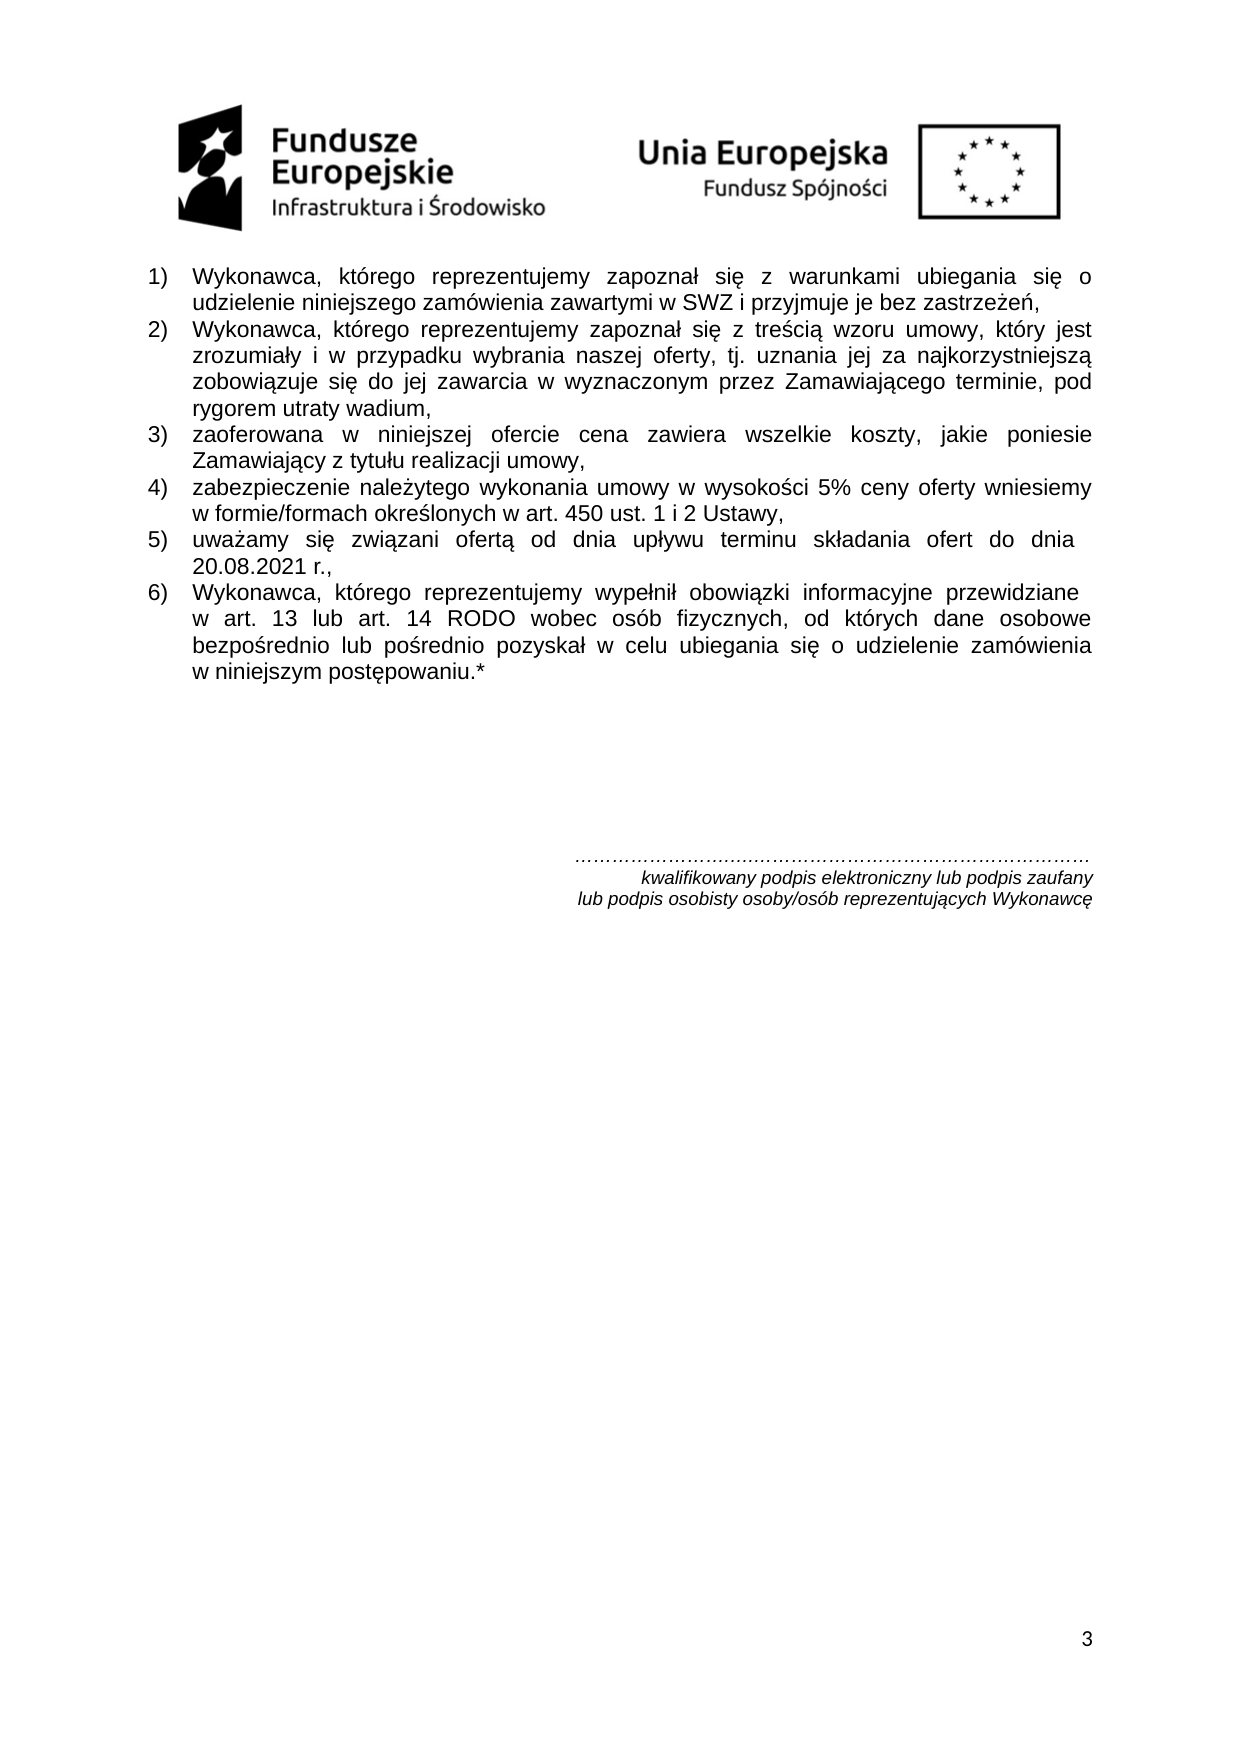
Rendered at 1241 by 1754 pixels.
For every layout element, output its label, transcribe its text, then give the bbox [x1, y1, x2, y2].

list Wykonawca, którego reprezentujemy zapoznał się z warunkami ubiegania się o udzielenie niniejszego zamówienia zawartymi w SWZ i przyjmuje je bez zastrzeżeń, [148, 263, 1093, 316]
text lub podpis osobisty osoby/osób reprezentujących Wykonawcę [148, 888, 1093, 910]
list zaoferowana w niniejszej ofercie cena zawiera wszelkie koszty, jakie poniesie Zamawiający z tytułu realizacji umowy, [148, 421, 1093, 474]
picture [147, 73, 1092, 263]
list uważamy się związani ofertą od dnia upływu terminu składania ofert do dnia 20.08.2021 r., [148, 526, 1093, 579]
list Wykonawca, którego reprezentujemy wypełnił obowiązki informacyjne przewidziane w art. 13 lub art. 14 RODO wobec osób fizycznych, od których dane osobowe bezpośrednio lub pośrednio pozyskał w celu ubiegania się o udzielenie zamówienia w niniejszym postępowaniu.* [148, 579, 1093, 684]
text kwalifikowany podpis elektroniczny lub podpis zaufany [148, 867, 1093, 888]
list zabezpieczenie należytego wykonania umowy w wysokości 5% ceny oferty wniesiemy w formie/formach określonych w art. 450 ust. 1 i 2 Ustawy, [148, 474, 1093, 526]
list Wykonawca, którego reprezentujemy zapoznał się z treścią wzoru umowy, który jest zrozumiały i w przypadku wybrania naszej oferty, tj. uznania jej za najkorzystniejszą zobowiązuje się do jej zawarcia w wyznaczonym przez Zamawiającego terminie, pod rygorem utraty wadium, [148, 316, 1093, 421]
text …………………….….……………………………………………… [148, 845, 1093, 867]
